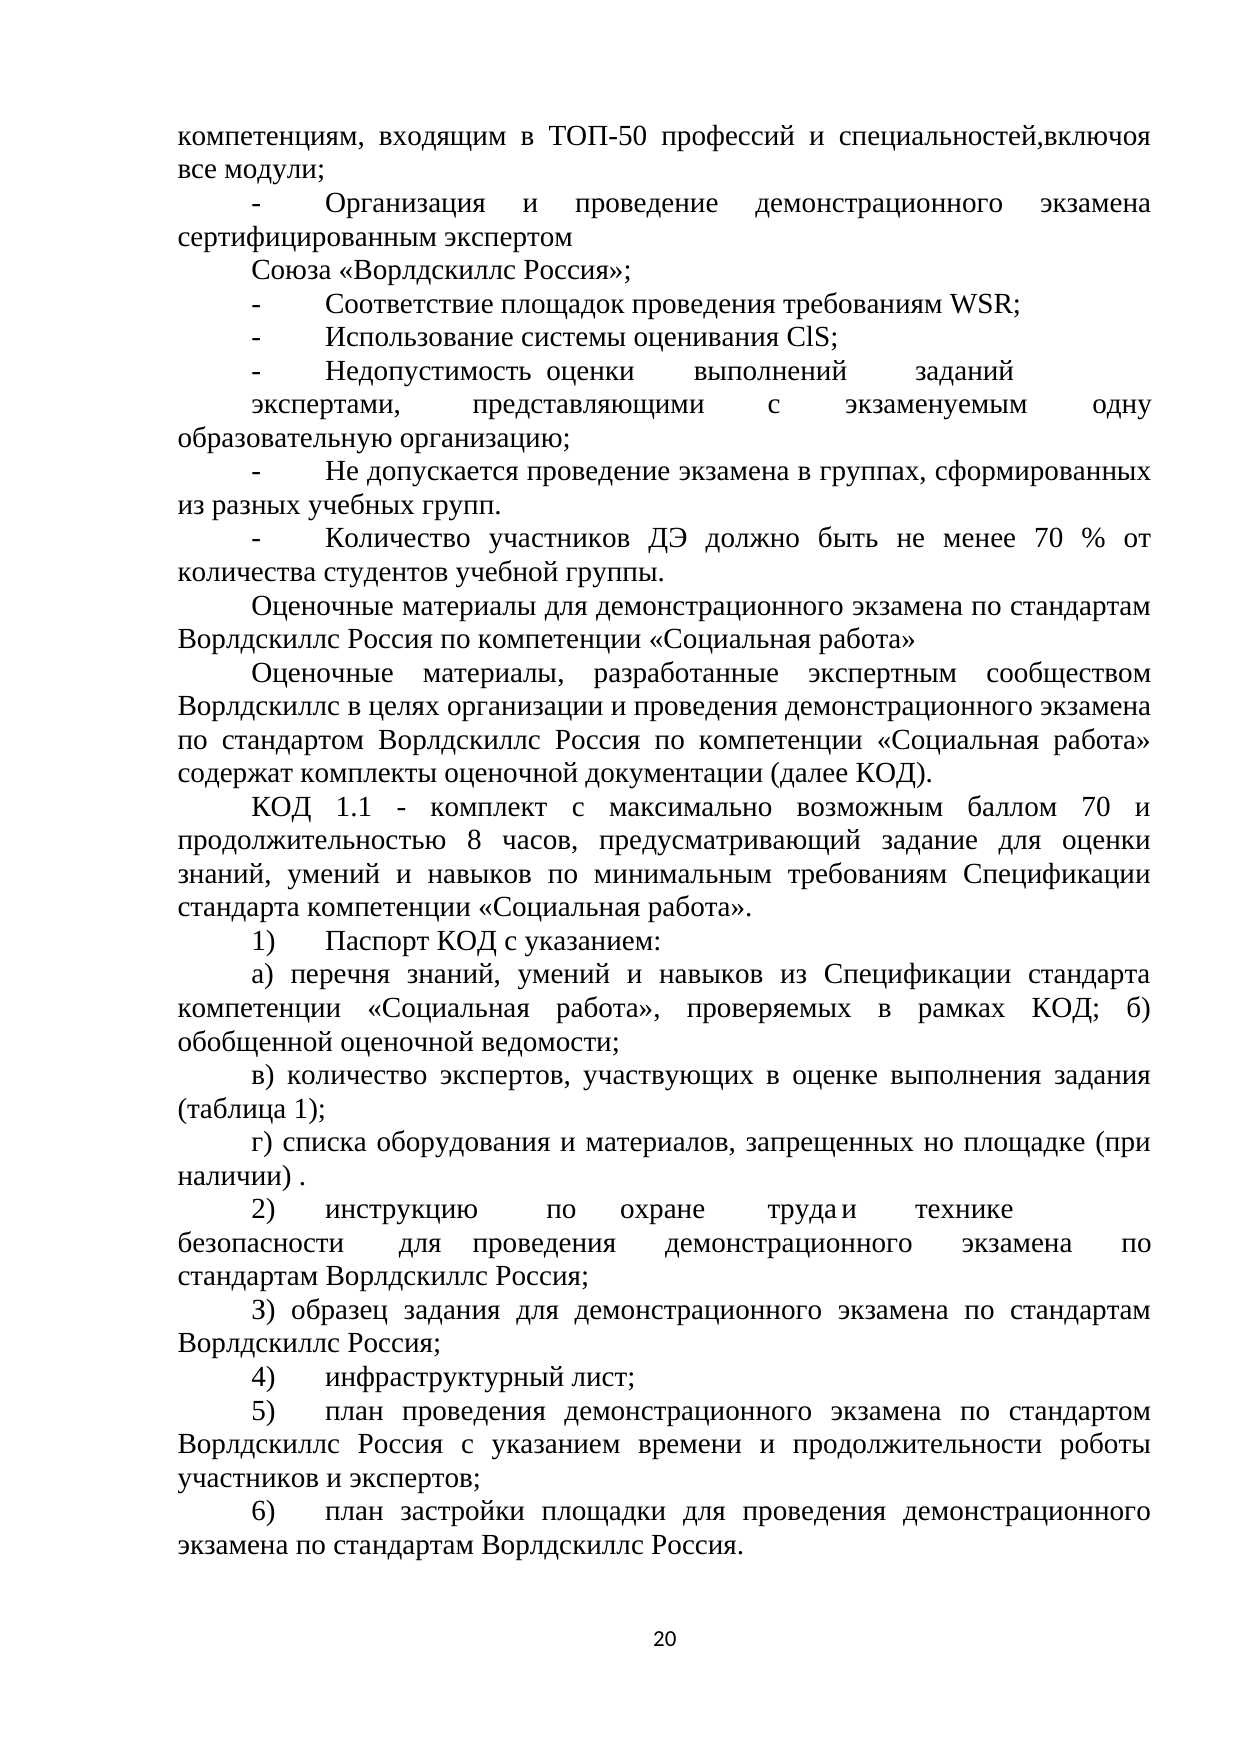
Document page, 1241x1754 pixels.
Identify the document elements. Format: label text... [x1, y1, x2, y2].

text Оценочные материалы, разработанные экспертным сообществом Ворлдскиллс в целях организации и проведения демонстрационного экзамена по стандартом Ворлдскиллс Россия по компетенции «Социальная работа» содержат комплекты оценочной документации (далее КОД). [177, 655, 1152, 789]
text - Недопустимость оценки выполнений заданий экспертами, представляющими с экзаменуемым одну образовательную организацию; [177, 353, 1152, 453]
text - Использование системы оценивания ClS; [177, 319, 1152, 353]
text 5) план проведения демонстрационного экзамена по стандартом Ворлдскиллс Россия с указанием времени и продолжительности роботы участников и экспертов; [177, 1393, 1152, 1493]
text Союза «Ворлдскиллс Россия»; [177, 252, 1152, 286]
text - Соответствие площадок проведения требованиям WSR; [177, 286, 1152, 319]
text а) перечня знаний, умений и навыков из Спецификации стандарта компетенции «Социальная работа», проверяемых в рамках КОД; б) обобщенной оценочной ведомости; [177, 957, 1152, 1057]
text 4) инфраструктурный лист; [177, 1359, 1152, 1393]
text 2) инструкцию по охране труда и технике безопасности для проведения демонстрационного экзамена по стандартам Ворлдскиллс Россия; [177, 1191, 1152, 1292]
text 1) Паспорт КОД с указанием: [177, 923, 1152, 957]
text в) количество экспертов, участвующих в оценке выполнения задания (таблица 1); [177, 1057, 1152, 1124]
text 6) план застройки площадки для проведения демонстрационного экзамена по стандартам Ворлдскиллс Россия. [177, 1493, 1152, 1560]
text г) списка оборудования и материалов, запрещенных но площадке (при наличии) . [177, 1124, 1152, 1191]
text Оценочные материалы для демонстрационного экзамена по стандартам Ворлдскиллс Россия по компетенции «Социальная работа» [177, 588, 1152, 655]
text КОД 1.1 - комплект с максимально возможным баллом 70 и продолжительностью 8 часов, предусматривающий задание для оценки знаний, умений и навыков по минимальным требованиям Спецификации стандарта компетенции «Социальная работа». [177, 789, 1152, 923]
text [177, 118, 1152, 185]
text З) образец задания для демонстрационного экзамена по стандартам Ворлдскиллс Россия; [177, 1292, 1152, 1359]
text - Не допускается проведение экзамена в группах, сформированных из разных учебных групп. [177, 453, 1152, 521]
text - Количество участников ДЭ должно быть не менее 70 % от количества студентов учебной группы. [177, 521, 1152, 588]
text - Организация и проведение демонстрационного экзамена сертифицированным экспертом [177, 185, 1152, 252]
